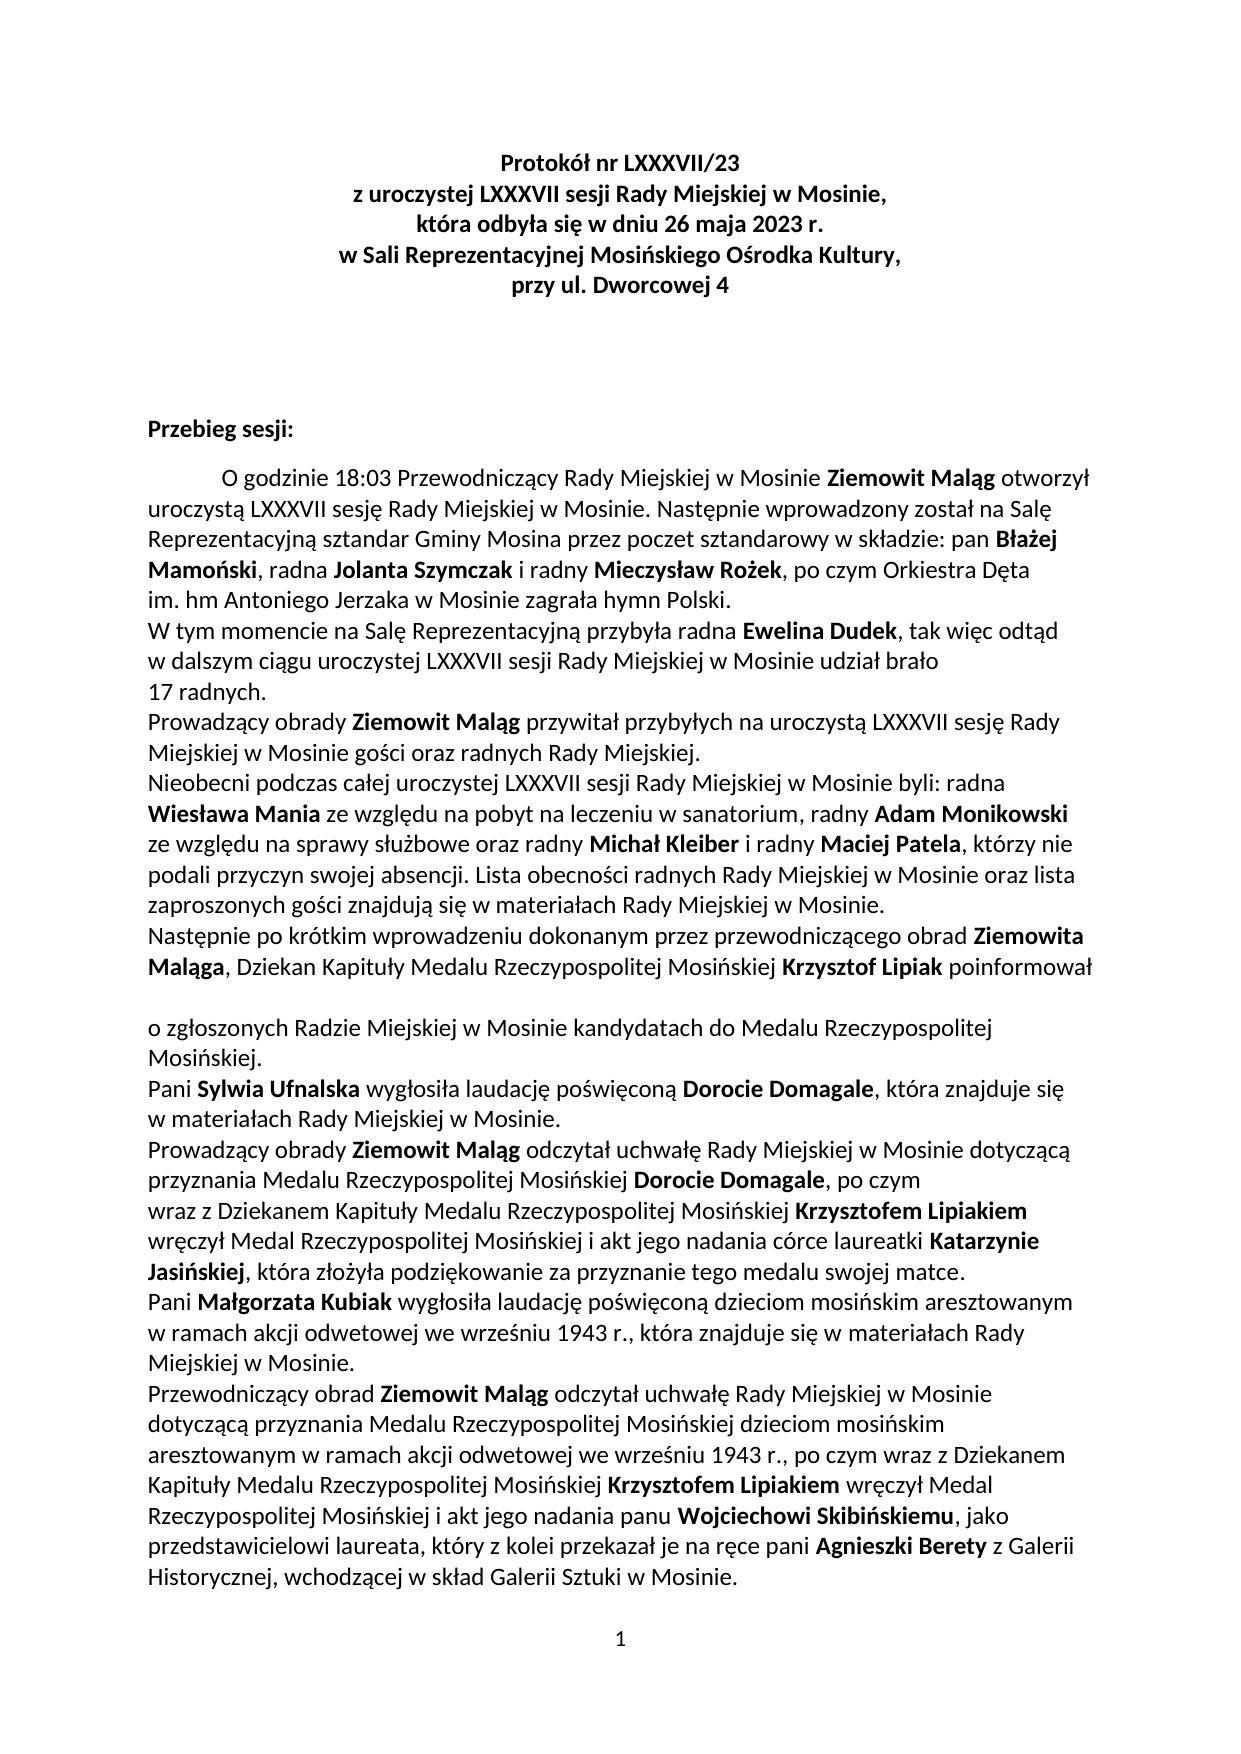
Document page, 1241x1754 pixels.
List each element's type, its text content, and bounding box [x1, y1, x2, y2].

text Prowadzący obrady Ziemowit Maląg przywitał przybyłych na uroczystą LXXXVII sesję Rady Miejskiej w Mosinie gości oraz radnych Rady Miejskiej. [148, 706, 1093, 767]
text przy ul. Dworcowej 4 [148, 270, 1093, 300]
text Prowadzący obrady Ziemowit Maląg odczytał uchwałę Rady Miejskiej w Mosinie dotyczącą przyznania Medalu Rzeczypospolitej Mosińskiej Dorocie Domagale, po czym wraz z Dziekanem Kapituły Medalu Rzeczypospolitej Mosińskiej Krzysztofem Lipiakiem wręczył Medal Rzeczypospolitej Mosińskiej i akt jego nadania córce laureatki Katarzynie Jasińskiej, która złożyła podziękowanie za przyznanie tego medalu swojej matce. [148, 1134, 1093, 1286]
text W tym momencie na Salę Reprezentacyjną przybyła radna Ewelina Dudek, tak więc odtąd w dalszym ciągu uroczystej LXXXVII sesji Rady Miejskiej w Mosinie udział brało 17 radnych. [148, 615, 1093, 706]
text z uroczystej LXXXVII sesji Rady Miejskiej w Mosinie, [148, 178, 1093, 209]
text Nieobecni podczas całej uroczystej LXXXVII sesji Rady Miejskiej w Mosinie byli: radna Wiesława Mania ze względu na pobyt na leczeniu w sanatorium, radny Adam Monikowski ze względu na sprawy służbowe oraz radny Michał Kleiber i radny Maciej Patela, którzy nie podali przyczyn swojej absencji. Lista obecności radnych Rady Miejskiej w Mosinie oraz lista zaproszonych gości znajdują się w materiałach Rady Miejskiej w Mosinie. [148, 767, 1093, 920]
text Pani Małgorzata Kubiak wygłosiła laudację poświęconą dzieciom mosińskim aresztowanym w ramach akcji odwetowej we wrześniu 1943 r., która znajduje się w materiałach Rady Miejskiej w Mosinie. [148, 1286, 1093, 1378]
text Pani Sylwia Ufnalska wygłosiła laudację poświęconą Dorocie Domagale, która znajduje się w materiałach Rady Miejskiej w Mosinie. [148, 1073, 1093, 1134]
text Przebieg sesji: [148, 413, 1093, 443]
text Protokół nr LXXXVII/23 [148, 148, 1093, 178]
text O godzinie 18:03 Przewodniczący Rady Miejskiej w Mosinie Ziemowit Maląg otworzył uroczystą LXXXVII sesję Rady Miejskiej w Mosinie. Następnie wprowadzony został na Salę Reprezentacyjną sztandar Gminy Mosina przez poczet sztandarowy w składzie: pan Błażej Mamoński, radna Jolanta Szymczak i radny Mieczysław Rożek, po czym Orkiestra Dęta im. hm Antoniego Jerzaka w Mosinie zagrała hymn Polski. [148, 462, 1093, 615]
text Przewodniczący obrad Ziemowit Maląg odczytał uchwałę Rady Miejskiej w Mosinie dotyczącą przyznania Medalu Rzeczypospolitej Mosińskiej dzieciom mosińskim aresztowanym w ramach akcji odwetowej we wrześniu 1943 r., po czym wraz z Dziekanem Kapituły Medalu Rzeczypospolitej Mosińskiej Krzysztofem Lipiakiem wręczył Medal Rzeczypospolitej Mosińskiej i akt jego nadania panu Wojciechowi Skibińskiemu, jako przedstawicielowi laureata, który z kolei przekazał je na ręce pani Agnieszki Berety z Galerii Historycznej, wchodzącej w skład Galerii Sztuki w Mosinie. [148, 1378, 1093, 1592]
text Następnie po krótkim wprowadzeniu dokonanym przez przewodniczącego obrad Ziemowita Maląga, Dziekan Kapituły Medalu Rzeczypospolitej Mosińskiej Krzysztof Lipiak poinformował o zgłoszonych Radzie Miejskiej w Mosinie kandydatach do Medalu Rzeczypospolitej Mosińskiej. [148, 920, 1093, 1073]
text która odbyła się w dniu 26 maja 2023 r. [148, 209, 1093, 239]
text w Sali Reprezentacyjnej Mosińskiego Ośrodka Kultury, [148, 239, 1093, 270]
